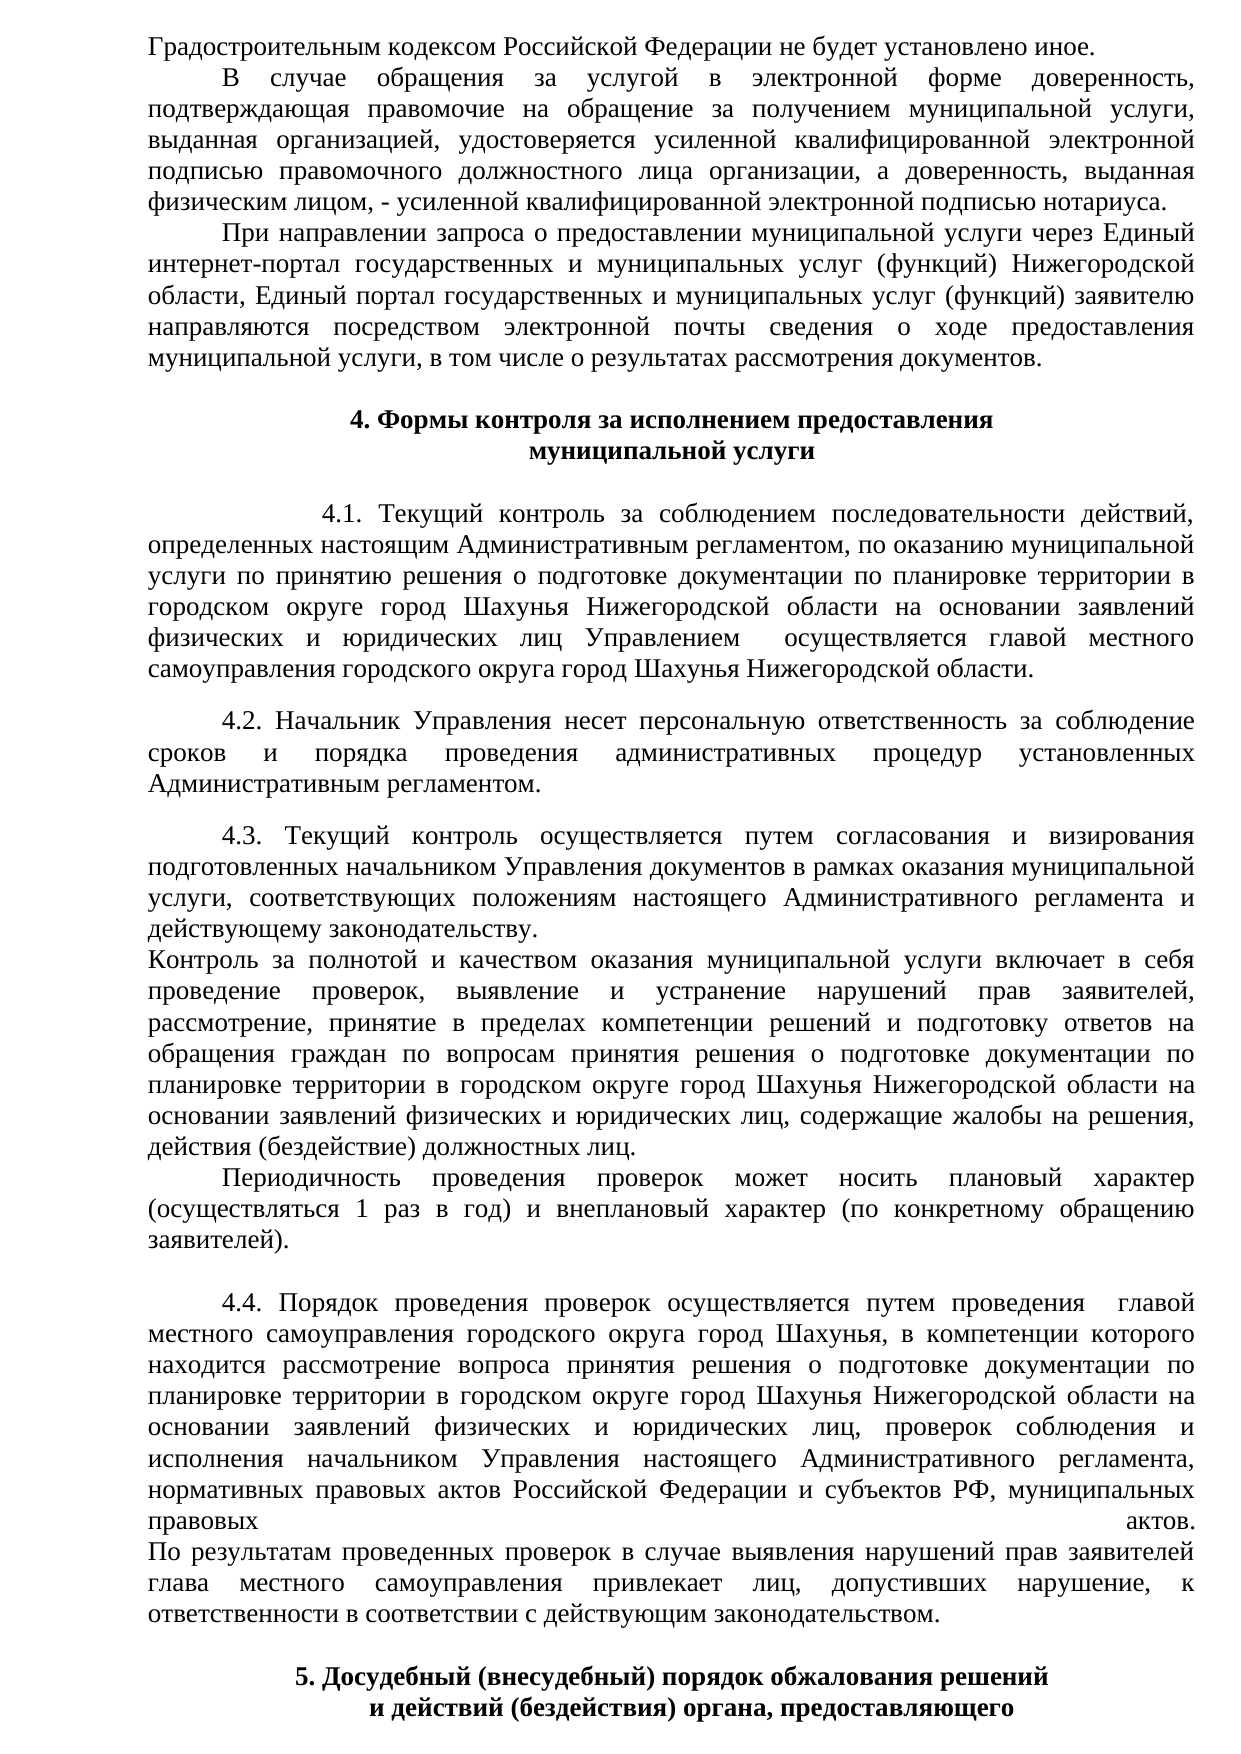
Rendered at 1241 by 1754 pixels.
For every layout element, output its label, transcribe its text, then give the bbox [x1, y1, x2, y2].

text 4.1. Текущий контроль за соблюдением последовательности действий, определенных настоящим Административным регламентом, по оказанию муниципальной услуги по принятию решения о подготовке документации по планировке территории в городском округе город Шахунья Нижегородской области на основании заявлений физических и юридических лиц Управлением осуществляется главой местного самоуправления городского округа город Шахунья Нижегородской области. [148, 497, 1196, 684]
text 4.2. Начальник Управления несет персональную ответственность за соблюдение сроков и порядка проведения административных процедур установленных Административным регламентом. [148, 704, 1196, 798]
text Периодичность проведения проверок может носить плановый характер (осуществляться 1 раз в год) и внеплановый характер (по конкретному обращению заявителей). [148, 1161, 1196, 1255]
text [148, 29, 1196, 61]
text В случае обращения за услугой в электронной форме доверенность, подтверждающая правомочие на обращение за получением муниципальной услуги, выданная организацией, удостоверяется усиленной квалифицированной электронной подписью правомочного должностного лица организации, а доверенность, выданная физическим лицом, - усиленной квалифицированной электронной подписью нотариуса. [148, 61, 1196, 216]
text 4.4. Порядок проведения проверок осуществляется путем проведения главой местного самоуправления городского округа город Шахунья, в компетенции которого находится рассмотрение вопроса принятия решения о подготовке документации по планировке территории в городском округе город Шахунья Нижегородской области на основании заявлений физических и юридических лиц, проверок соблюдения и исполнения начальником Управления настоящего Административного регламента, нормативных правовых актов Российской Федерации и субъектов РФ, муниципальных правовых актов. По результатам проведенных проверок в случае выявления нарушений прав заявителей глава местного самоуправления привлекает лиц, допустивших нарушение, к ответственности в соответствии с действующим законодательством. [148, 1286, 1196, 1628]
text Контроль за полнотой и качеством оказания муниципальной услуги включает в себя проведение проверок, выявление и устранение нарушений прав заявителей, рассмотрение, принятие в пределах компетенции решений и подготовку ответов на обращения граждан по вопросам принятия решения о подготовке документации по планировке территории в городском округе город Шахунья Нижегородской области на основании заявлений физических и юридических лиц, содержащие жалобы на решения, действия (бездействие) должностных лиц. [148, 943, 1196, 1161]
text муниципальной услуги [148, 434, 1196, 466]
text и действий (бездействия) органа, предоставляющего [333, 1691, 1196, 1722]
text При направлении запроса о предоставлении муниципальной услуги через Единый интернет-портал государственных и муниципальных услуг (функций) Нижегородской области, Единый портал государственных и муниципальных услуг (функций) заявителю направляются посредством электронной почты сведения о ходе предоставления муниципальной услуги, в том числе о результатах рассмотрения документов. [148, 216, 1196, 372]
text 4.3. Текущий контроль осуществляется путем согласования и визирования подготовленных начальником Управления документов в рамках оказания муниципальной услуги, соответствующих положениям настоящего Административного регламента и действующему законодательству. [148, 819, 1196, 943]
text 4. Формы контроля за исполнением предоставления [148, 403, 1196, 434]
text 5. Досудебный (внесудебный) порядок обжалования решений [148, 1660, 1196, 1691]
